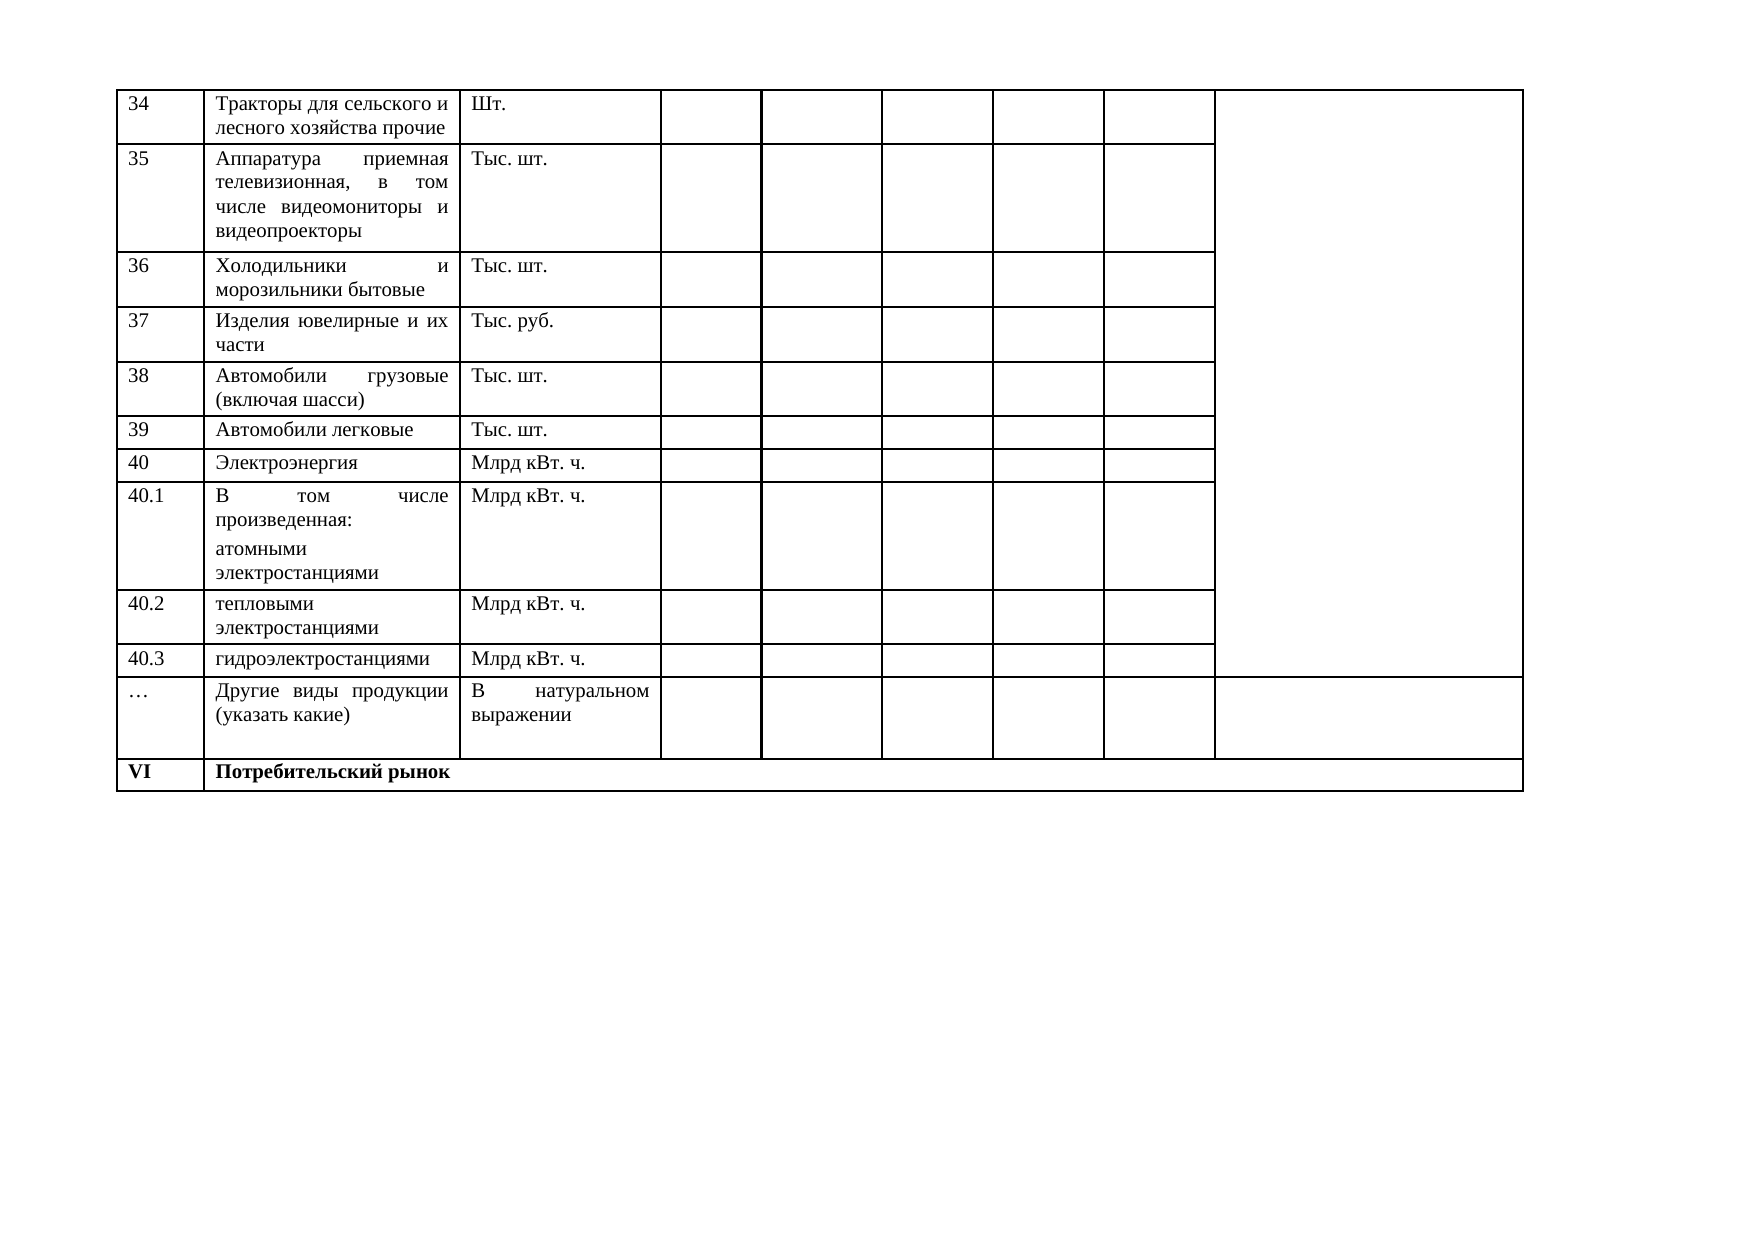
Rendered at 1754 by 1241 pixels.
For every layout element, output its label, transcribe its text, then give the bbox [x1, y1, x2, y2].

table_cell [662, 253, 760, 306]
table_cell [1105, 145, 1214, 251]
table_cell [662, 645, 760, 676]
table_cell [994, 450, 1103, 481]
table_cell [1105, 591, 1214, 643]
table_cell 38 [118, 363, 203, 415]
table_cell [1105, 645, 1214, 676]
table_cell Электроэнергия [205, 450, 459, 481]
table_cell [763, 450, 881, 481]
table_cell [662, 363, 760, 415]
table_cell атомными электростанциями [205, 534, 459, 589]
table_cell … [118, 678, 203, 757]
table_cell [1105, 483, 1214, 589]
table_cell Тыс. шт. [461, 253, 660, 306]
table_cell [994, 91, 1103, 143]
table_cell [994, 253, 1103, 306]
table_cell 37 [118, 308, 203, 361]
table_cell [1105, 91, 1214, 143]
table_cell [883, 253, 992, 306]
table_cell [994, 417, 1103, 448]
table_cell 39 [118, 417, 203, 448]
table_cell [1105, 363, 1214, 415]
table_cell Тракторы для сельского и лесного хозяйства прочие [205, 91, 459, 143]
table_cell [763, 483, 881, 589]
table_cell Млрд кВт. ч. [461, 450, 660, 481]
table_cell [662, 483, 760, 589]
table_cell В натуральном выражении [461, 678, 660, 757]
table_cell [763, 678, 881, 757]
table_cell [763, 308, 881, 361]
table_cell гидроэлектростанциями [205, 645, 459, 676]
table_cell [1105, 308, 1214, 361]
table_cell Млрд кВт. ч. [461, 645, 660, 676]
table_cell [763, 417, 881, 448]
table_cell 40.3 [118, 645, 203, 676]
table_cell [662, 591, 760, 643]
table_cell [994, 145, 1103, 251]
table_cell [883, 450, 992, 481]
table_cell [763, 645, 881, 676]
table_cell [763, 91, 881, 143]
table_cell [883, 591, 992, 643]
table_cell 40.2 [118, 591, 203, 643]
table_cell тепловыми электростанциями [205, 591, 459, 643]
table_cell [883, 483, 992, 589]
table_cell [883, 145, 992, 251]
table_cell Холодильники и морозильники бытовые [205, 253, 459, 306]
table_cell [994, 645, 1103, 676]
table_cell В том числе произведенная: [205, 483, 459, 534]
table_cell [883, 308, 992, 361]
table_cell [883, 678, 992, 757]
table_cell Тыс. шт. [461, 363, 660, 415]
table_cell [883, 363, 992, 415]
table_cell [662, 91, 760, 143]
table_cell [994, 363, 1103, 415]
table_cell Потребительский рынок [205, 760, 1522, 790]
table_cell Аппаратура приемная телевизионная, в том числе видеомониторы и видеопроекторы [205, 145, 459, 251]
table_cell [994, 678, 1103, 757]
table_cell [883, 645, 992, 676]
table_cell [883, 91, 992, 143]
table_cell Изделия ювелирные и их части [205, 308, 459, 361]
table_cell [662, 678, 760, 757]
table_cell Млрд кВт. ч. [461, 483, 660, 589]
table_cell 40 [118, 450, 203, 481]
table_cell [1216, 678, 1522, 757]
table_cell [662, 308, 760, 361]
table_cell 40.1 [118, 483, 203, 589]
table_cell [994, 483, 1103, 589]
table_cell 35 [118, 145, 203, 251]
table_cell Тыс. шт. [461, 417, 660, 448]
table_cell [1105, 417, 1214, 448]
table_cell [1105, 678, 1214, 757]
table_cell [994, 308, 1103, 361]
table_cell 36 [118, 253, 203, 306]
table_cell [763, 145, 881, 251]
table_cell Автомобили легковые [205, 417, 459, 448]
table_cell [662, 450, 760, 481]
table_cell [662, 145, 760, 251]
table_cell 34 [118, 91, 203, 143]
table_cell Тыс. шт. [461, 145, 660, 251]
table_cell [1105, 253, 1214, 306]
table_cell [763, 363, 881, 415]
table_cell [1105, 450, 1214, 481]
table_cell [763, 253, 881, 306]
table_cell VI [118, 760, 203, 790]
table_cell Автомобили грузовые (включая шасси) [205, 363, 459, 415]
table_cell Шт. [461, 91, 660, 143]
table_cell [883, 417, 992, 448]
table_cell [763, 591, 881, 643]
table_cell [994, 591, 1103, 643]
table_cell Другие виды продукции (указать какие) [205, 678, 459, 757]
table_cell Млрд кВт. ч. [461, 591, 660, 643]
table_cell [662, 417, 760, 448]
table_cell Тыс. руб. [461, 308, 660, 361]
